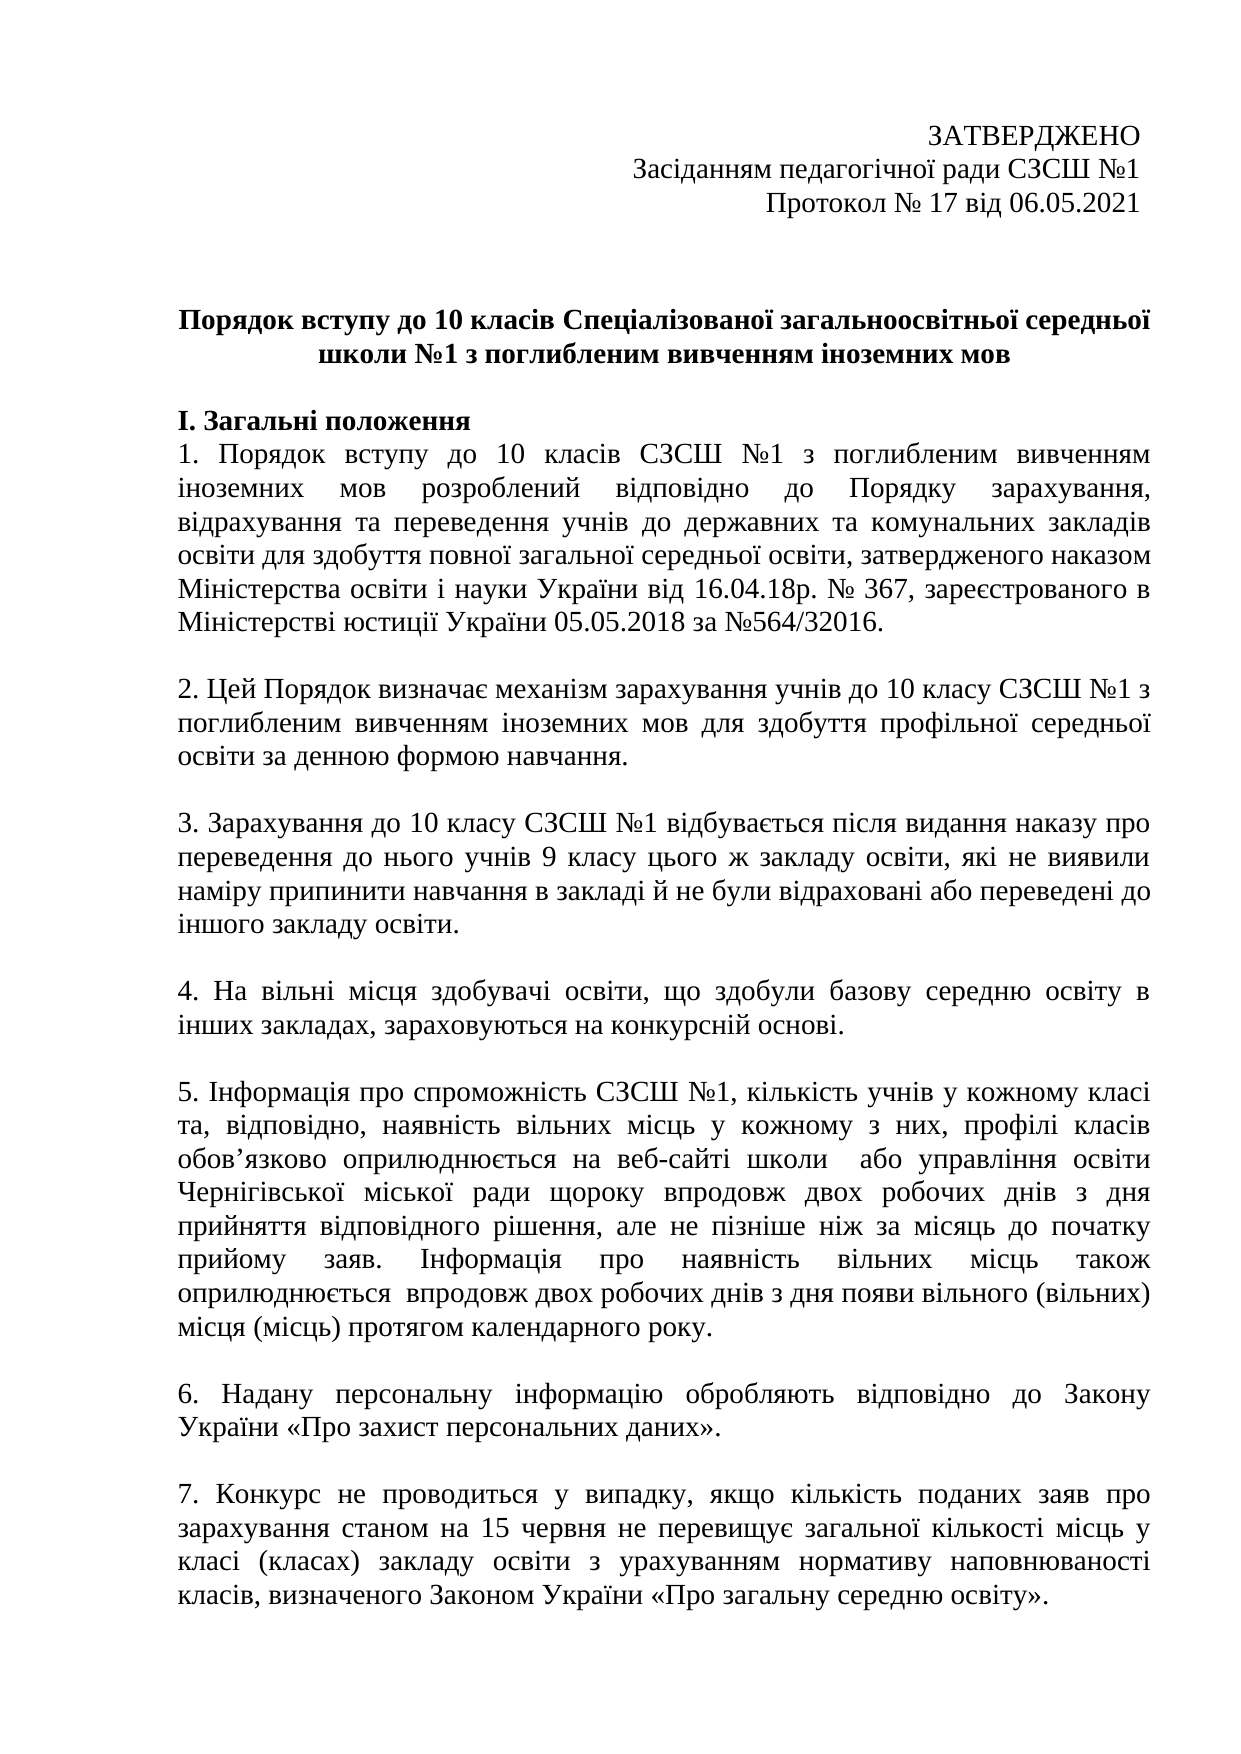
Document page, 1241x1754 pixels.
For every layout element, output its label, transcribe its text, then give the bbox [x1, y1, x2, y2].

text 1. Порядок вступу до 10 класів СЗСШ №1 з поглибленим вивченням іноземних мов розроблений відповідно до Порядку зарахування, відрахування та переведення учнів до державних та комунальних закладів освіти для здобуття повної загальної середньої освіти, затвердженого наказом Міністерства освіти і науки України від 16.04.18р. № 367, зареєстрованого в Міністерстві юстиції України 05.05.2018 за №564/32016. [177, 437, 1152, 638]
table_header ЗАТВЕРДЖЕНО Засіданням педагогічної ради СЗСШ №1 Протокол № 17 від 06.05.2021 [606, 118, 1152, 235]
text 5. Інформація про спроможність СЗСШ №1, кількість учнів у кожному класі та, відповідно, наявність вільних місць у кожному з них, профілі класів обов’язково оприлюднюється на веб-сайті школи або управління освіти Чернігівської міської ради щороку впродовж двох робочих днів з дня прийняття відповідного рішення, але не пізніше ніж за місяць до початку прийому заяв. Інформація про наявність вільних місць також оприлюднюється впродовж двох робочих днів з дня появи вільного (вільних) місця (місць) протягом календарного року. [177, 1074, 1152, 1342]
text 7. Конкурс не проводиться у випадку, якщо кількість поданих заяв про зарахування станом на 15 червня не перевищує загальної кількості місць у класі (класах) закладу освіти з урахуванням нормативу наповнюваності класів, визначеного Законом України «Про загальну середню освіту». [177, 1476, 1152, 1611]
text Порядок вступу до 10 класів Спеціалізованої загальноосвітньої середньої школи №1 з поглибленим вивченням іноземних мов [177, 302, 1152, 369]
text 6. Надану персональну інформацію обробляють відповідно до Закону України «Про захист персональних даних». [177, 1376, 1152, 1443]
text 4. На вільні місця здобувачі освіти, що здобули базову середню освіту в інших закладах, зараховуються на конкурсній основі. [177, 973, 1152, 1040]
text 3. Зарахування до 10 класу СЗСШ №1 відбувається після видання наказу про переведення до нього учнів 9 класу цього ж закладу освіти, які не виявили наміру припинити навчання в закладі й не були відраховані або переведені до іншого закладу освіти. [177, 806, 1152, 940]
text 2. Цей Порядок визначає механізм зарахування учнів до 10 класу СЗСШ №1 з поглибленим вивченням іноземних мов для здобуття профільної середньої освіти за денною формою навчання. [177, 671, 1152, 772]
text І. Загальні положення [177, 403, 1152, 437]
